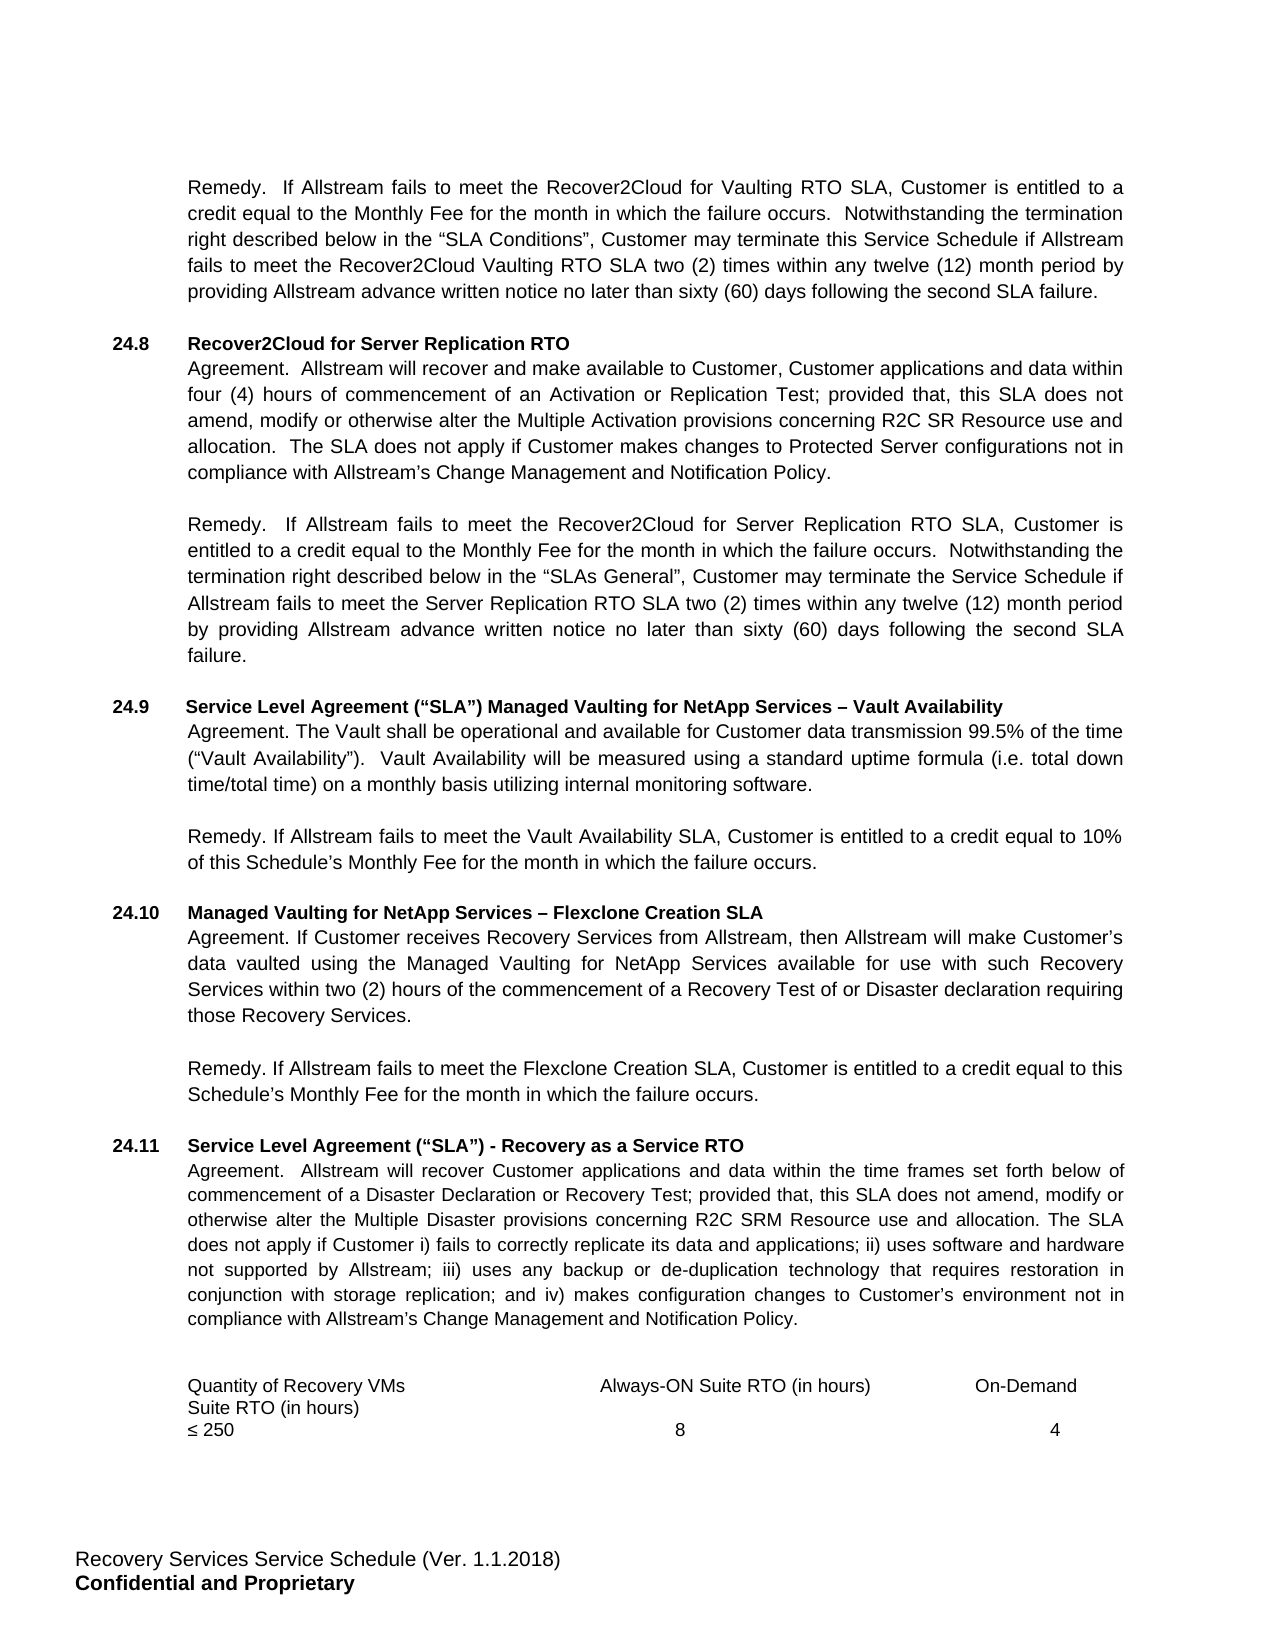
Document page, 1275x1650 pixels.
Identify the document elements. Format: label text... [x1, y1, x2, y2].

text ≤ 250 8 4 [187, 1418, 1125, 1462]
list Remedy. If Allstream fails to meet the Flexclone Creation SLA, Customer is entitled to a credit equal to this Schedule’s Monthly Fee for the month in which the failure occurs. [187, 1056, 1125, 1105]
list Recover2Cloud for Server Replication RTO [112, 332, 1125, 354]
list Service Level Agreement (“SLA”) - Recovery as a Service RTO [112, 1134, 1125, 1156]
list Agreement. Allstream will recover Customer applications and data within the time frames set forth below of commencement of a Disaster Declaration or Recovery Test; provided that, this SLA does not amend, modify or otherwise alter the Multiple Disaster provisions concerning R2C SRM Resource use and allocation. The SLA does not apply if Customer i) fails to correctly replicate its data and applications; ii) uses software and hardware not supported by Allstream; iii) uses any backup or de-duplication technology that requires restoration in conjunction with storage replication; and iv) makes configuration changes to Customer’s environment not in compliance with Allstream’s Change Management and Notification Policy. [187, 1159, 1125, 1330]
list Agreement. Allstream will recover and make available to Customer, Customer applications and data within four (4) hours of commencement of an Activation or Replication Test; provided that, this SLA does not amend, modify or otherwise alter the Multiple Activation provisions concerning R2C SR Resource use and allocation. The SLA does not apply if Customer makes changes to Protected Server configurations not in compliance with Allstream’s Change Management and Notification Policy. [187, 357, 1125, 484]
list Service Level Agreement (“SLA”) Managed Vaulting for NetApp Services – Vault Availability [112, 696, 1125, 717]
list Remedy. If Allstream fails to meet the Vault Availability SLA, Customer is entitled to a credit equal to 10% of this Schedule’s Monthly Fee for the month in which the failure occurs. [187, 824, 1125, 873]
list Agreement. If Customer receives Recovery Services from Allstream, then Allstream will make Customer’s data vaulted using the Managed Vaulting for NetApp Services available for use with such Recovery Services within two (2) hours of the commencement of a Recovery Test of or Disaster declaration requiring those Recovery Services. [187, 926, 1125, 1027]
list Managed Vaulting for NetApp Services – Flexclone Creation SLA [112, 901, 1125, 923]
list Remedy. If Allstream fails to meet the Recover2Cloud for Vaulting RTO SLA, Customer is entitled to a credit equal to the Monthly Fee for the month in which the failure occurs. Notwithstanding the termination right described below in the “SLA Conditions”, Customer may terminate this Service Schedule if Allstream fails to meet the Recover2Cloud Vaulting RTO SLA two (2) times within any twelve (12) month period by providing Allstream advance written notice no later than sixty (60) days following the second SLA failure. [187, 176, 1125, 303]
list Agreement. The Vault shall be operational and available for Customer data transmission 99.5% of the time (“Vault Availability”). Vault Availability will be measured using a standard uptime formula (i.e. total down time/total time) on a monthly basis utilizing internal monitoring software. [187, 720, 1125, 795]
text Quantity of Recovery VMs Always-ON Suite RTO (in hours) On-Demand Suite RTO (in hours) [187, 1375, 1125, 1418]
list Remedy. If Allstream fails to meet the Recover2Cloud for Server Replication RTO SLA, Customer is entitled to a credit equal to the Monthly Fee for the month in which the failure occurs. Notwithstanding the termination right described below in the “SLAs General”, Customer may terminate the Service Schedule if Allstream fails to meet the Server Replication RTO SLA two (2) times within any twelve (12) month period by providing Allstream advance written notice no later than sixty (60) days following the second SLA failure. [187, 513, 1125, 666]
